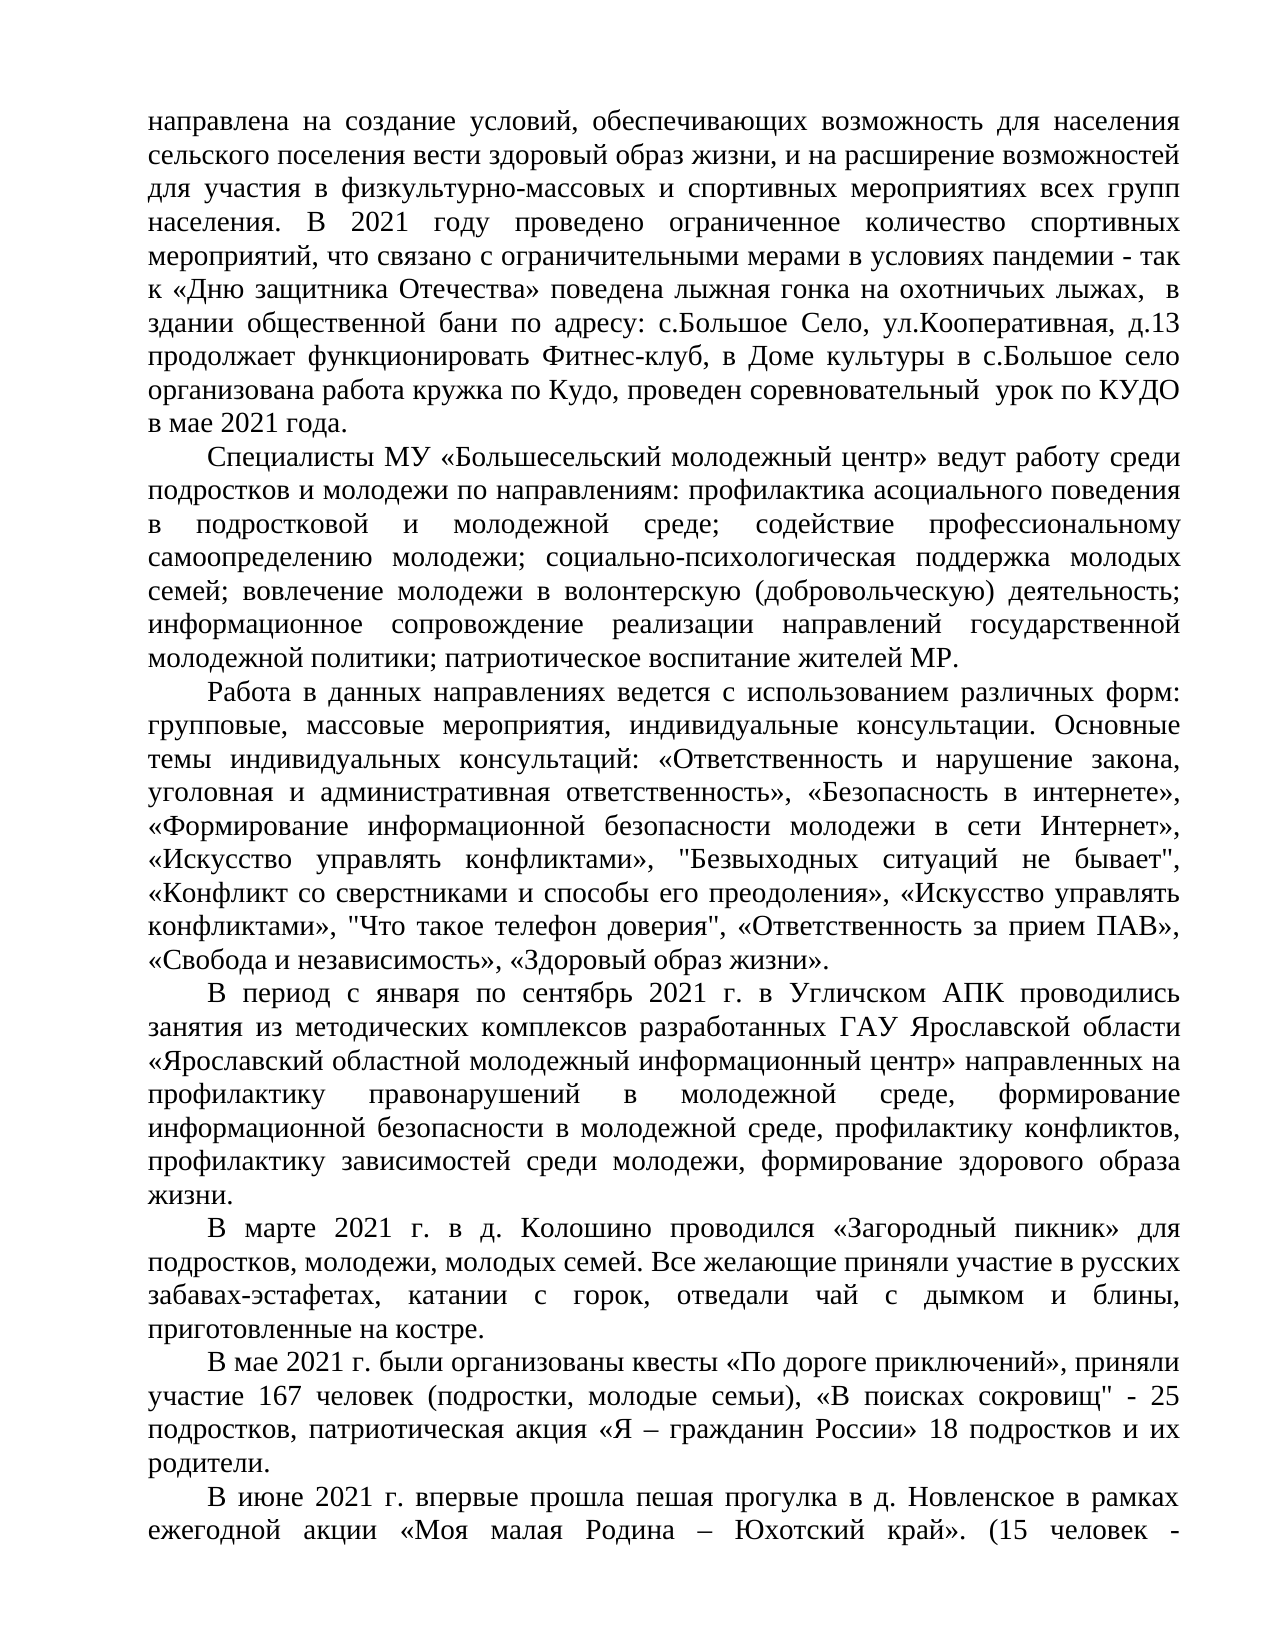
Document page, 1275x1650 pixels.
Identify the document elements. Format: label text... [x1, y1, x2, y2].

text Работа в данных направлениях ведется с использованием различных форм: групповые, массовые мероприятия, индивидуальные консультации. Основные темы индивидуальных консультаций: «Ответственность и нарушение закона, уголовная и административная ответственность», «Безопасность в интернете», «Формирование информационной безопасности молодежи в сети Интернет», «Искусство управлять конфликтами», "Безвыходных ситуаций не бывает", «Конфликт со сверстниками и способы его преодоления», «Искусство управлять конфликтами», "Что такое телефон доверия", «Ответственность за прием ПАВ», «Свобода и независимость», «Здоровый образ жизни». [148, 674, 1181, 976]
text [148, 103, 1181, 439]
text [148, 1479, 1181, 1546]
text В марте 2021 г. в д. Колошино проводился «Загородный пикник» для подростков, молодежи, молодых семей. Все желающие приняли участие в русских забавах-эстафетах, катании с горок, отведали чай с дымком и блины, приготовленные на костре. [148, 1210, 1181, 1344]
text Специалисты МУ «Большесельский молодежный центр» ведут работу среди подростков и молодежи по направлениям: профилактика асоциального поведения в подростковой и молодежной среде; содействие профессиональному самоопределению молодежи; социально-психологическая поддержка молодых семей; вовлечение молодежи в волонтерскую (добровольческую) деятельность; информационное сопровождение реализации направлений государственной молодежной политики; патриотическое воспитание жителей МР. [148, 439, 1181, 674]
text В мае 2021 г. были организованы квесты «По дороге приключений», приняли участие 167 человек (подростки, молодые семьи), «В поисках сокровищ" - 25 подростков, патриотическая акция «Я – гражданин России» 18 подростков и их родители. [148, 1344, 1181, 1479]
text В период с января по сентябрь 2021 г. в Угличском АПК проводились занятия из методических комплексов разработанных ГАУ Ярославской области «Ярославский областной молодежный информационный центр» направленных на профилактику правонарушений в молодежной среде, формирование информационной безопасности в молодежной среде, профилактику конфликтов, профилактику зависимостей среди молодежи, формирование здорового образа жизни. [148, 976, 1181, 1210]
